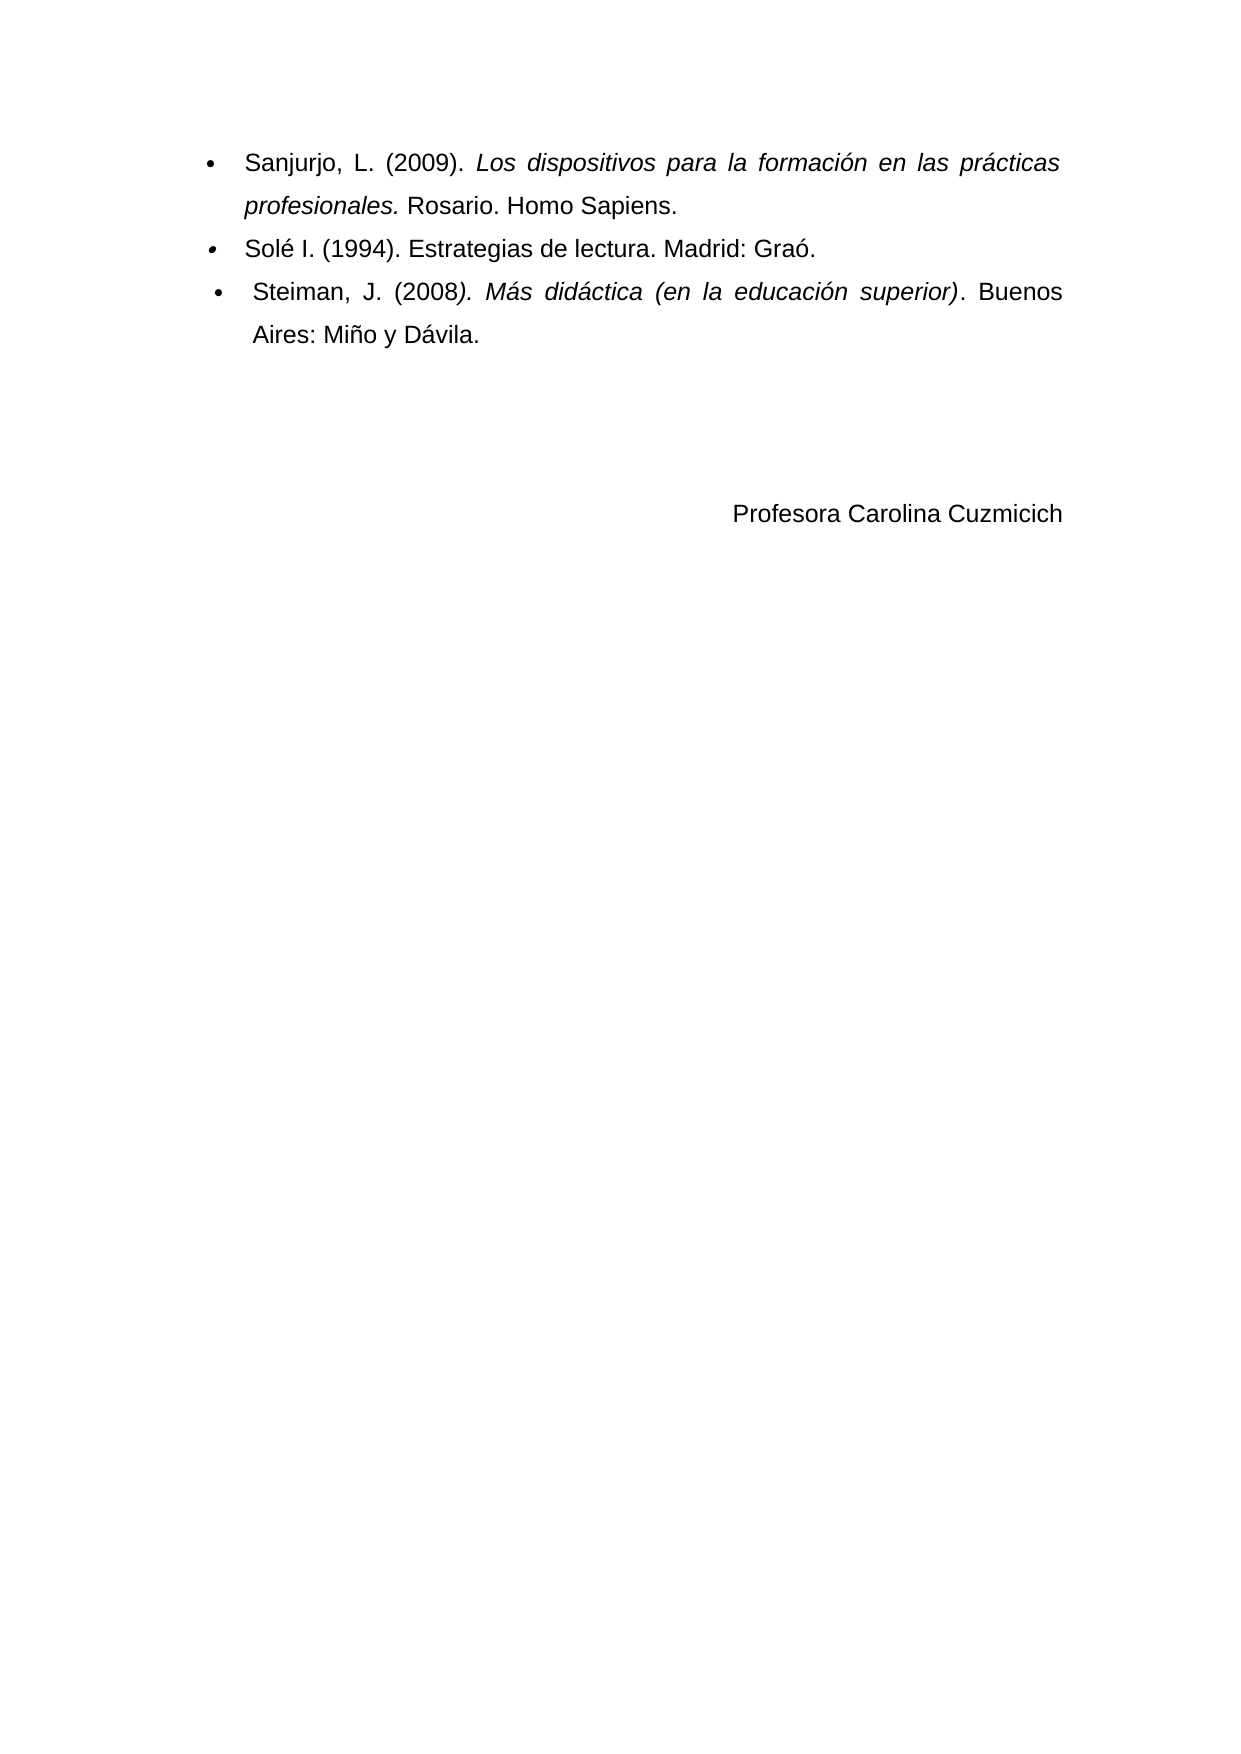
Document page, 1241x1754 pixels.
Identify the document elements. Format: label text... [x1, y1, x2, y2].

text Profesora Carolina Cuzmicich [177, 499, 1063, 528]
list Steiman, J. (2008). Más didáctica (en la educación superior). Buenos Aires: Miño y Dávila. [215, 277, 1063, 349]
list Solé I. (1994). Estrategias de lectura. Madrid: Graó. [207, 234, 1063, 263]
list Sanjurjo, L. (2009). Los dispositivos para la formación en las prácticas profesionales. Rosario. Homo Sapiens. [207, 148, 1063, 219]
